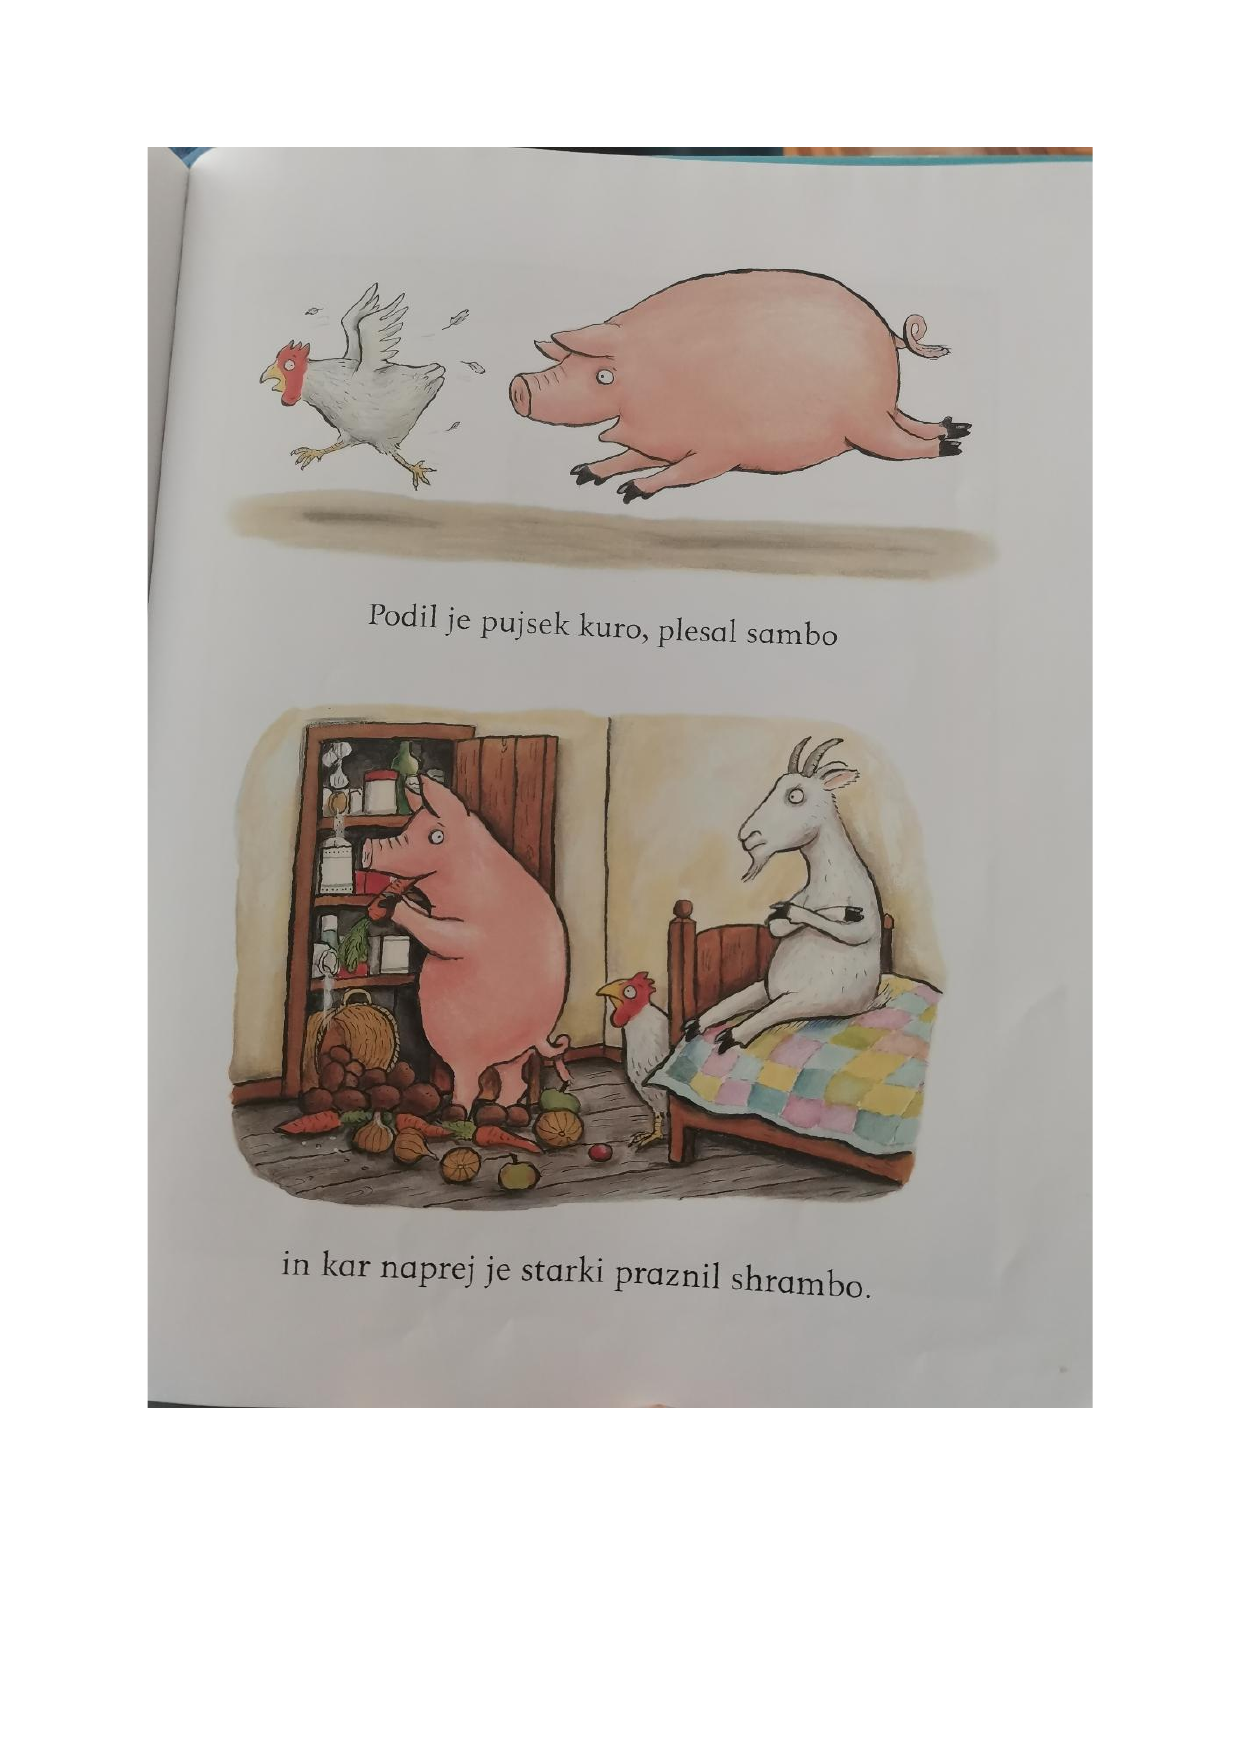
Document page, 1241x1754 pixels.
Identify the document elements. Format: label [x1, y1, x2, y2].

picture [147, 147, 1093, 1408]
